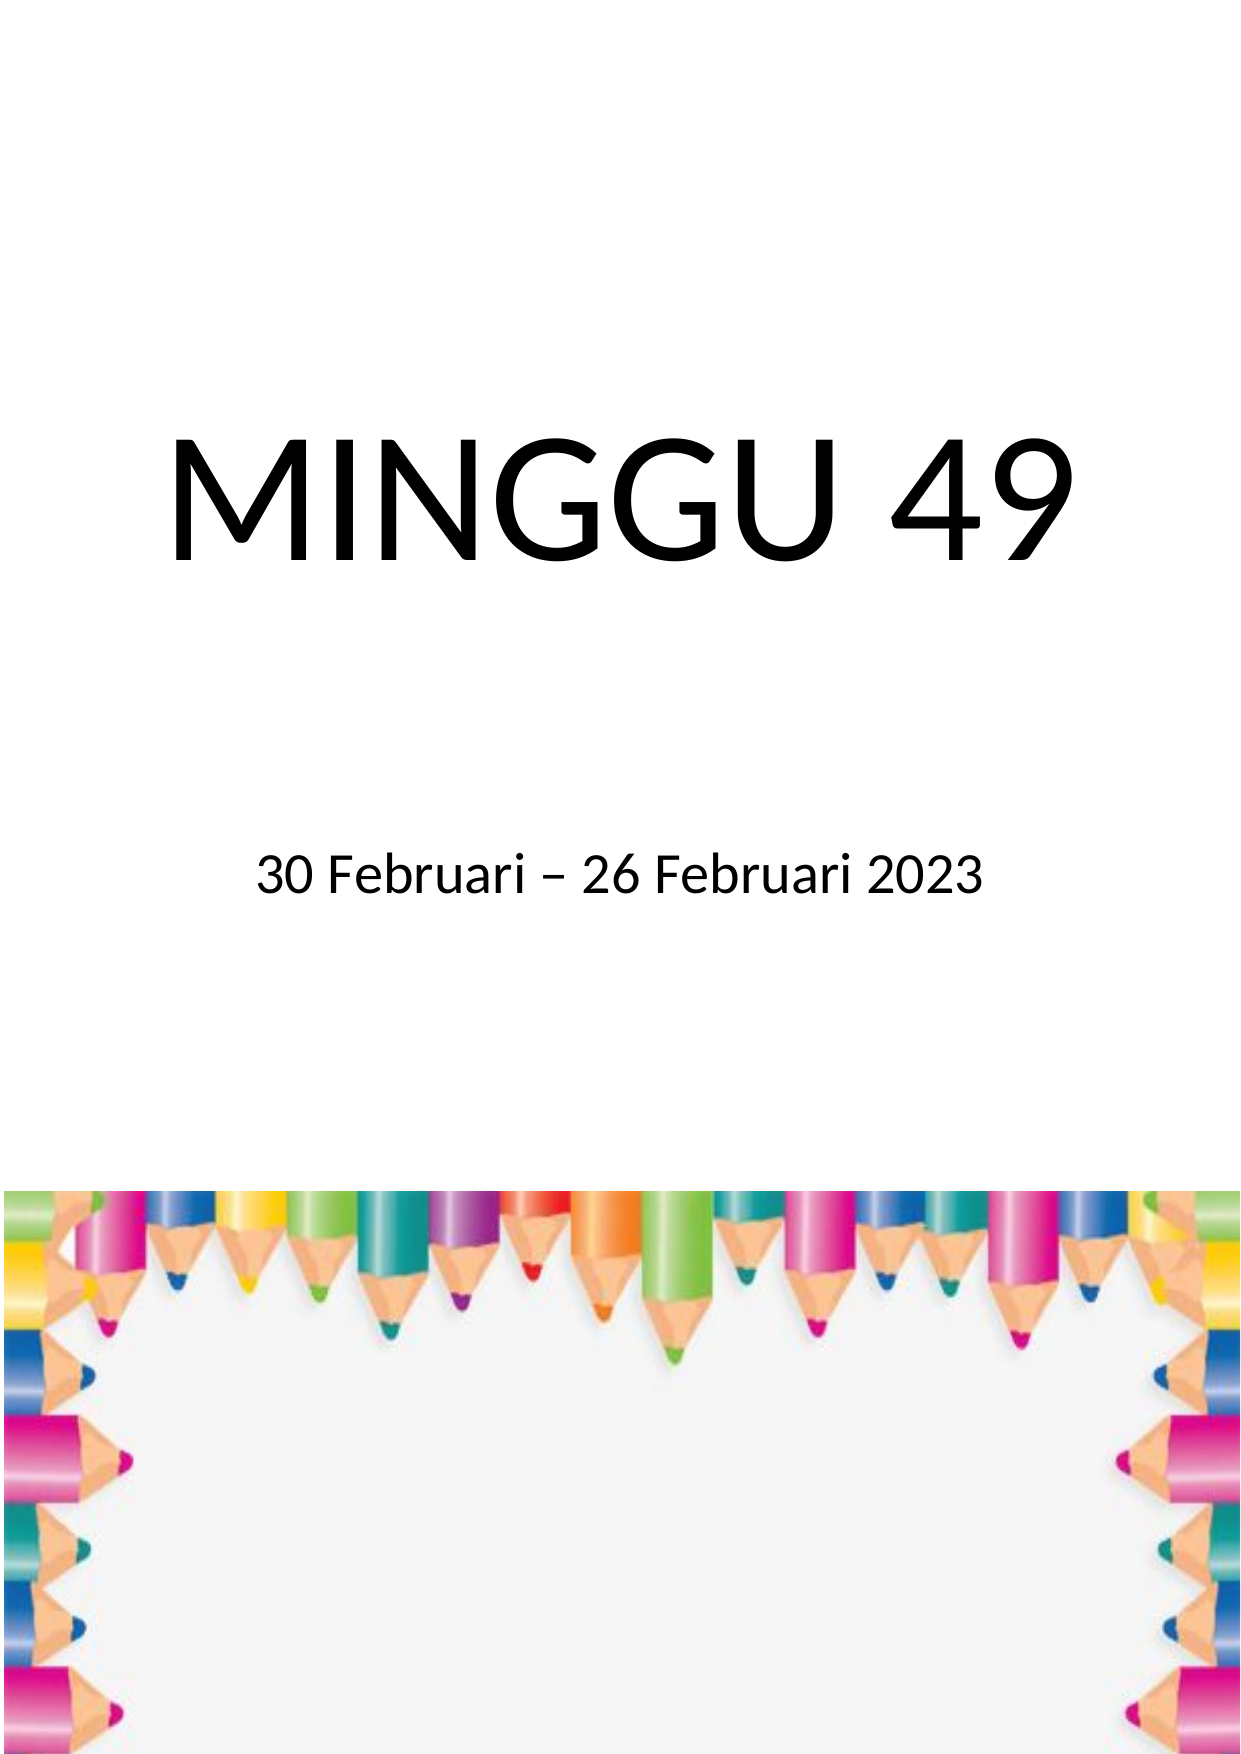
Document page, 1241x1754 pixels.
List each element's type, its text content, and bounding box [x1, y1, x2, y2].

text MINGGU 49 [150, 379, 1090, 608]
text 30 Februari – 26 Februari 2023 [150, 837, 1090, 908]
picture [4, 1191, 1241, 1754]
